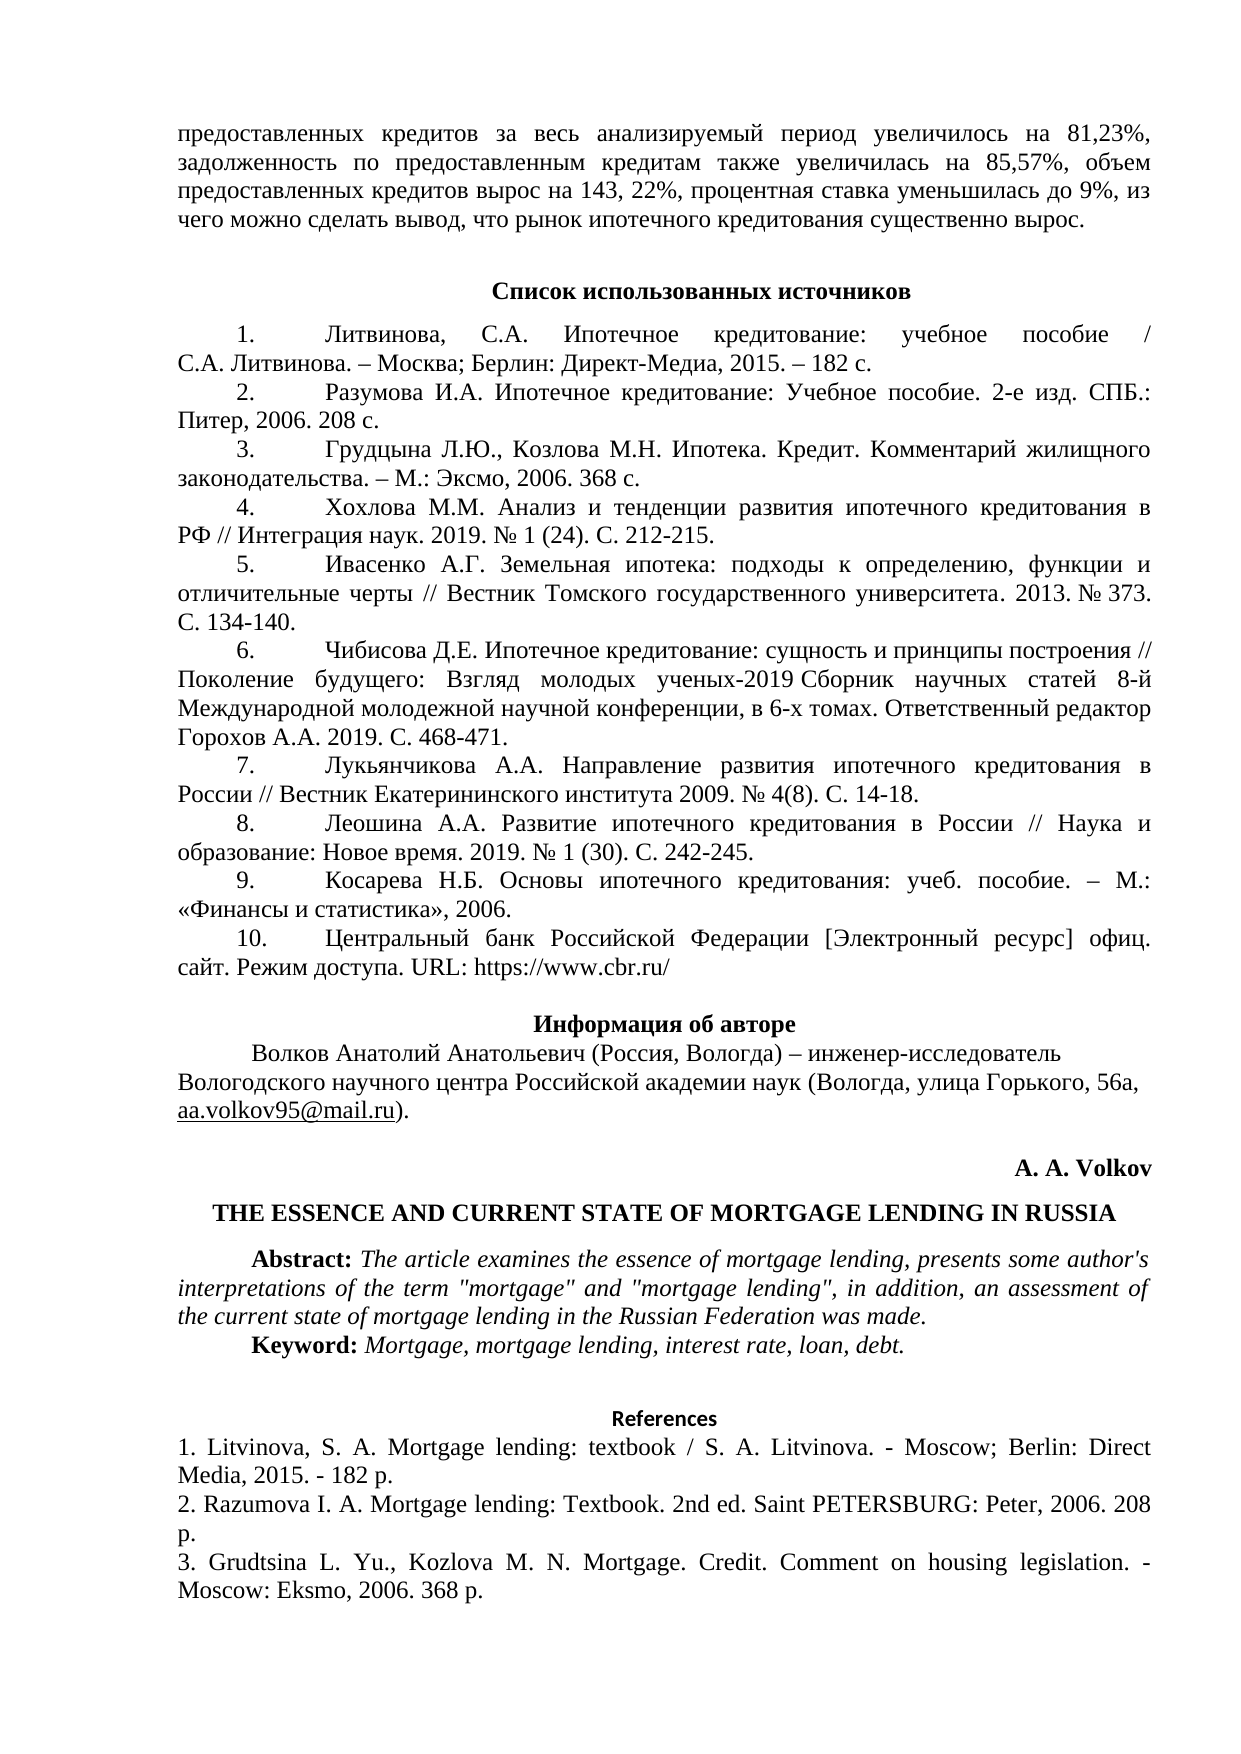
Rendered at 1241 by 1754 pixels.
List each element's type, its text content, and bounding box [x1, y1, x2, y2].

text THE ESSENCE AND CURRENT STATE OF MORTGAGE LENDING IN RUSSIA [177, 1198, 1152, 1227]
text A. A. Volkov [177, 1153, 1152, 1182]
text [177, 118, 1152, 233]
list Литвинова, С.А. Ипотечное кредитование: учебное пособие / С.А. Литвинова. – Москва; Берлин: Директ-Медиа, 2015. – 182 с. [177, 319, 1152, 377]
text Keyword: Mortgage, mortgage lending, interest rate, loan, debt. [177, 1330, 1152, 1359]
text Волков Анатолий Анатольевич (Россия, Вологда) – инженер-исследователь Вологодского научного центра Российской академии наук (Вологда, улица Горького, 56а, aa.volkov95@mail.ru). [177, 1038, 1152, 1124]
text 3. Grudtsina L. Yu., Kozlova M. N. Mortgage. Credit. Comment on housing legislation. - Moscow: Eksmo, 2006. 368 p. [177, 1547, 1152, 1604]
list Грудцына Л.Ю., Козлова М.Н. Ипотека. Кредит. Комментарий жилищного законодательства. – М.: Эксмо, 2006. 368 с. [177, 434, 1152, 492]
list Хохлова М.М. Анализ и тенденции развития ипотечного кредитования в РФ // Интеграция наук. 2019. № 1 (24). С. 212-215. [177, 492, 1152, 549]
text 2. Razumova I. A. Mortgage lending: Textbook. 2nd ed. Saint PETERSBURG: Peter, 2006. 208 p. [177, 1489, 1152, 1547]
text 1. Litvinova, S. A. Mortgage lending: textbook / S. A. Litvinova. - Moscow; Berlin: Direct Media, 2015. - 182 p. [177, 1432, 1152, 1489]
list Разумова И.А. Ипотечное кредитование: Учебное пособие. 2-е изд. СПБ.: Питер, 2006. 208 с. [177, 377, 1152, 434]
text Список использованных источников [251, 276, 1152, 305]
list Косарева Н.Б. Основы ипотечного кредитования: учеб. пособие. – М.: «Финансы и статистика», 2006. [177, 866, 1152, 923]
list Лукьянчикова А.А. Направление развития ипотечного кредитования в России // Вестник Екатерининского института 2009. № 4(8). С. 14-18. [177, 751, 1152, 808]
list Чибисова Д.Е. Ипотечное кредитование: сущность и принципы построения // Поколение будущего: Взгляд молодых ученых-2019 Сборник научных статей 8-й Международной молодежной научной конференции, в 6-х томах. Ответственный редактор Горохов А.А. 2019. С. 468-471. [177, 636, 1152, 751]
list Ивасенко А.Г. Земельная ипотека: подходы к определению, функции и отличительные черты // Вестник Томского государственного университета. 2013. № 373. С. 134-140. [177, 549, 1152, 636]
text Информация об авторе [177, 1009, 1152, 1038]
list Центральный банк Российской Федерации [Электронный ресурс] офиц. сайт. Режим доступа. URL: https://www.cbr.ru/ [177, 923, 1152, 981]
text References [177, 1404, 1152, 1432]
list Леошина А.А. Развитие ипотечного кредитования в России // Наука и образование: Новое время. 2019. № 1 (30). С. 242-245. [177, 808, 1152, 866]
text Abstract: The article examines the essence of mortgage lending, presents some author's interpretations of the term "mortgage" and "mortgage lending", in addition, an assessment of the current state of mortgage lending in the Russian Federation was made. [177, 1244, 1152, 1330]
